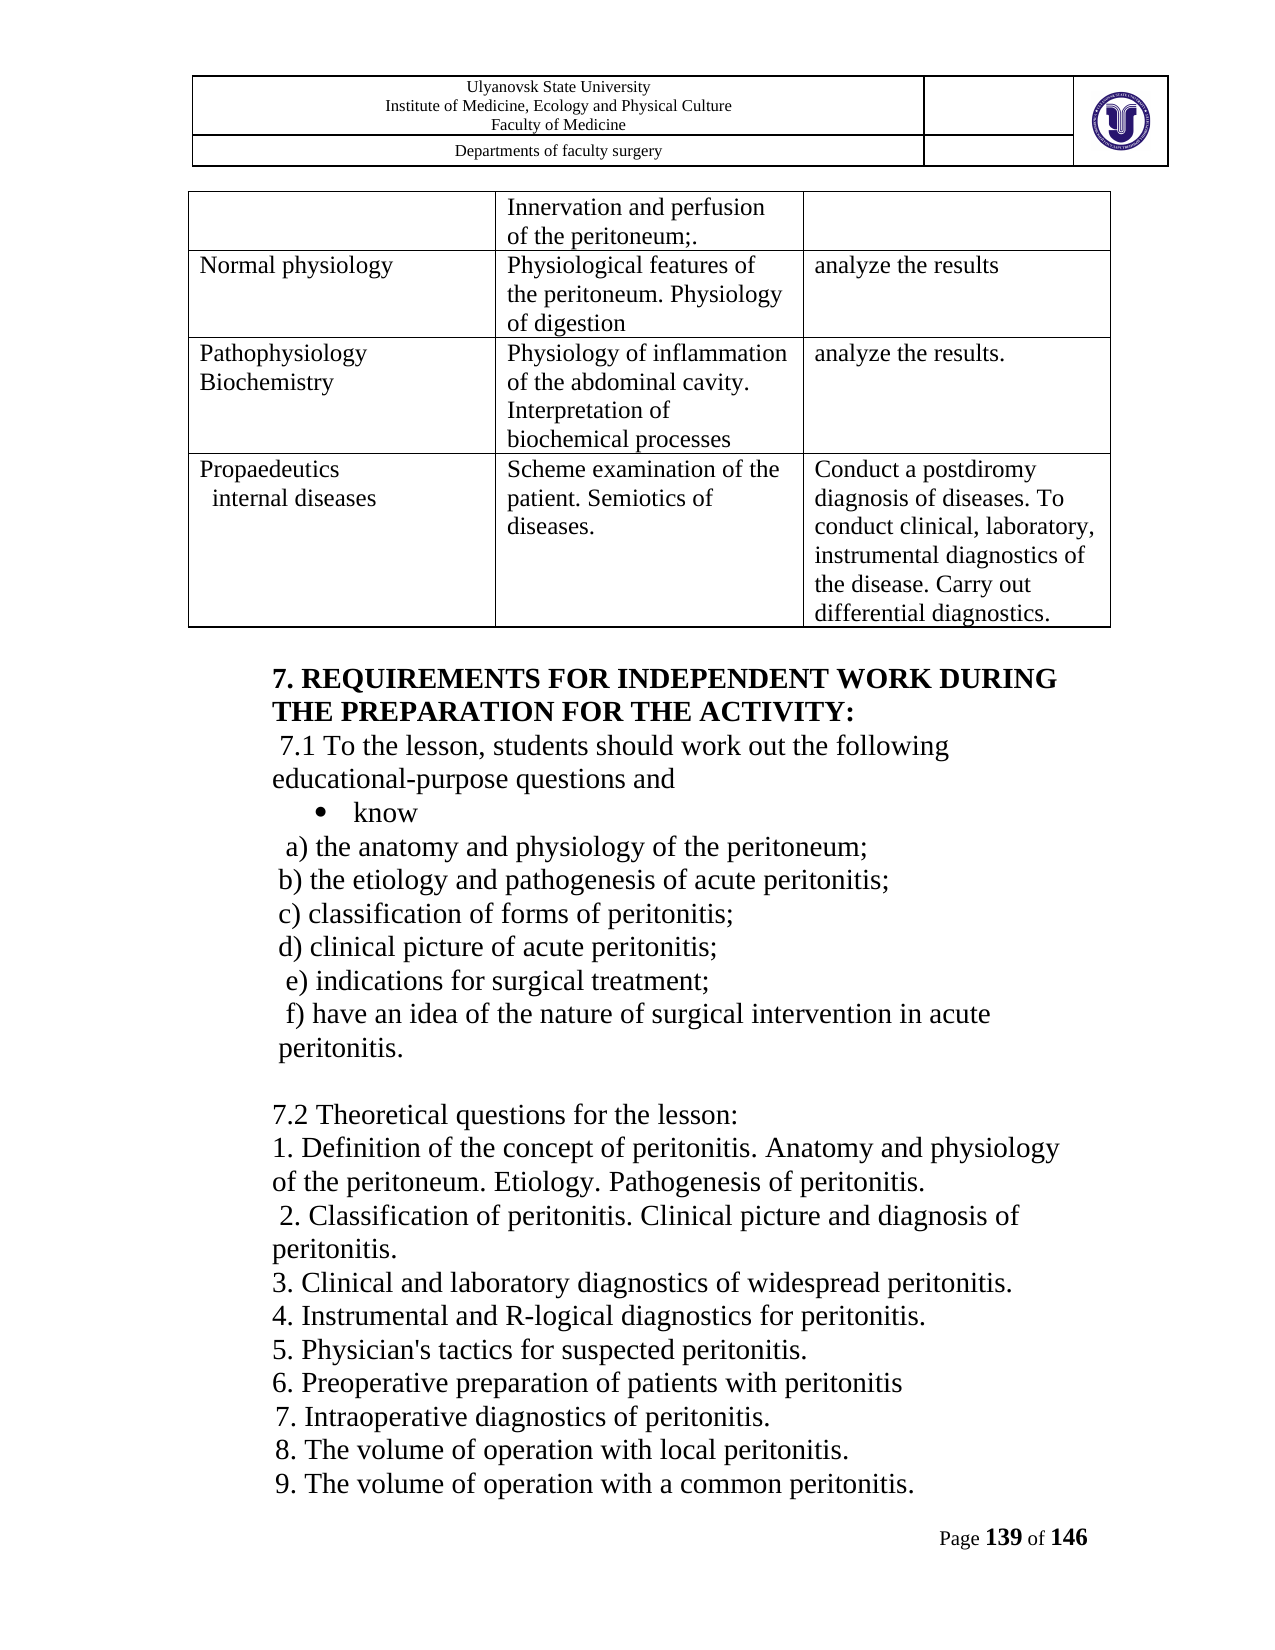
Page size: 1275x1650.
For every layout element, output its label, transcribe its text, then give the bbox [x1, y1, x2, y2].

list 7.1 To the lesson, students should work out the following educational-purpose questions and [272, 728, 1087, 795]
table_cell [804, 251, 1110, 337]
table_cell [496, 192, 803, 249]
list know [316, 795, 1087, 829]
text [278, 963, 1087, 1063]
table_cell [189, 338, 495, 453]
text d) clinical picture of acute peritonitis; [278, 929, 1087, 963]
text c) classification of forms of peritonitis; [278, 896, 1087, 929]
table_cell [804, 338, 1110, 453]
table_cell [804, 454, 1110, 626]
text a) the anatomy and physiology of the peritoneum; [278, 829, 1087, 862]
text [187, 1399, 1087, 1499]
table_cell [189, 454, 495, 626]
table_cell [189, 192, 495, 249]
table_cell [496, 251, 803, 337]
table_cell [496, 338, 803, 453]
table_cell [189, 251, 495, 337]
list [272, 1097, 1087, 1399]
picture [1091, 91, 1151, 151]
list 7. REQUIREMENTS FOR INDEPENDENT WORK DURING THE PREPARATION FOR THE ACTIVITY: [272, 661, 1087, 728]
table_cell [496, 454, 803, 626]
text b) the etiology and pathogenesis of acute peritonitis; [278, 862, 1087, 896]
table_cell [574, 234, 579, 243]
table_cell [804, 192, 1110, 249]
